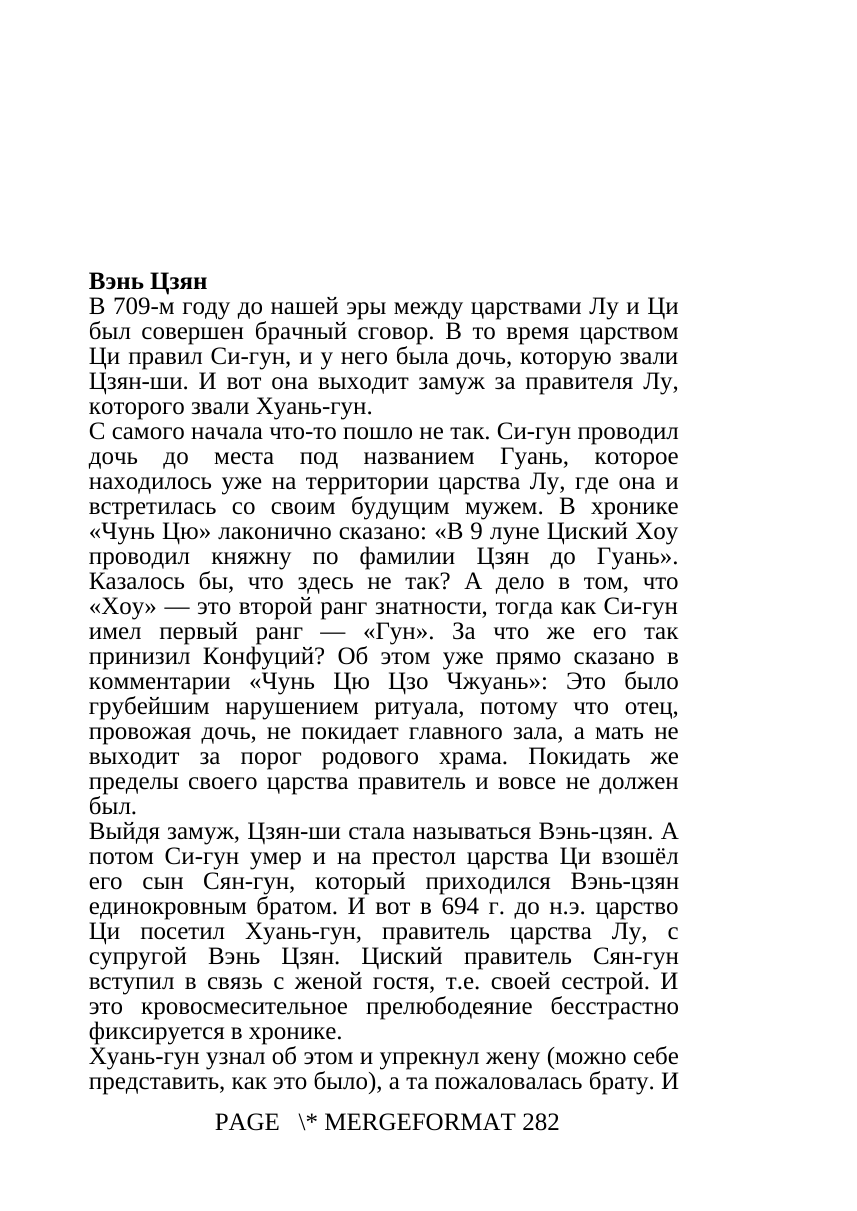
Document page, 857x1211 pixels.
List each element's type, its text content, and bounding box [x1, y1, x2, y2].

text С самого начала что-то пошло не так. Си-гун проводил дочь до места под названием Гуань, которое находилось уже на территории царства Лу, где она и встретилась со своим будущим мужем. В хронике «Чунь Цю» лаконично сказано: «В 9 луне Циский Хоу проводил княжну по фамилии Цзян до Гуань». Казалось бы, что здесь не так? А дело в том, что «Хоу» — это второй ранг знатности, тогда как Си-гун имел первый ранг — «Гун». За что же его так принизил Конфуций? Об этом уже прямо сказано в комментарии «Чунь Цю Цзо Чжуань»: Это было грубейшим нарушением ритуала, потому что отец, провожая дочь, не покидает главного зала, а мать не выходит за порог родового храма. Покидать же пределы своего царства правитель и вовсе не должен был. [89, 419, 679, 819]
text Вэнь Цзян [89, 266, 679, 294]
text В 709-м году до нашей эры между царствами Лу и Ци был совершен брачный сговор. В то время царством Ци правил Си-гун, и у него была дочь, которую звали Цзян-ши. И вот она выходит замуж за правителя Лу, которого звали Хуань-гун. [89, 294, 679, 419]
text Выйдя замуж, Цзян-ши стала называться Вэнь-цзян. А потом Си-гун умер и на престол царства Ци взошёл его сын Сян-гун, который приходился Вэнь-цзян единокровным братом. И вот в 694 г. до н.э. царство Ци посетил Хуань-гун, правитель царства Лу, с супругой Вэнь Цзян. Циский правитель Сян-гун вступил в связь с женой гостя, т.е. своей сестрой. И это кровосмесительное прелюбодеяние бесстрастно фиксируется в хронике. [89, 819, 679, 1044]
